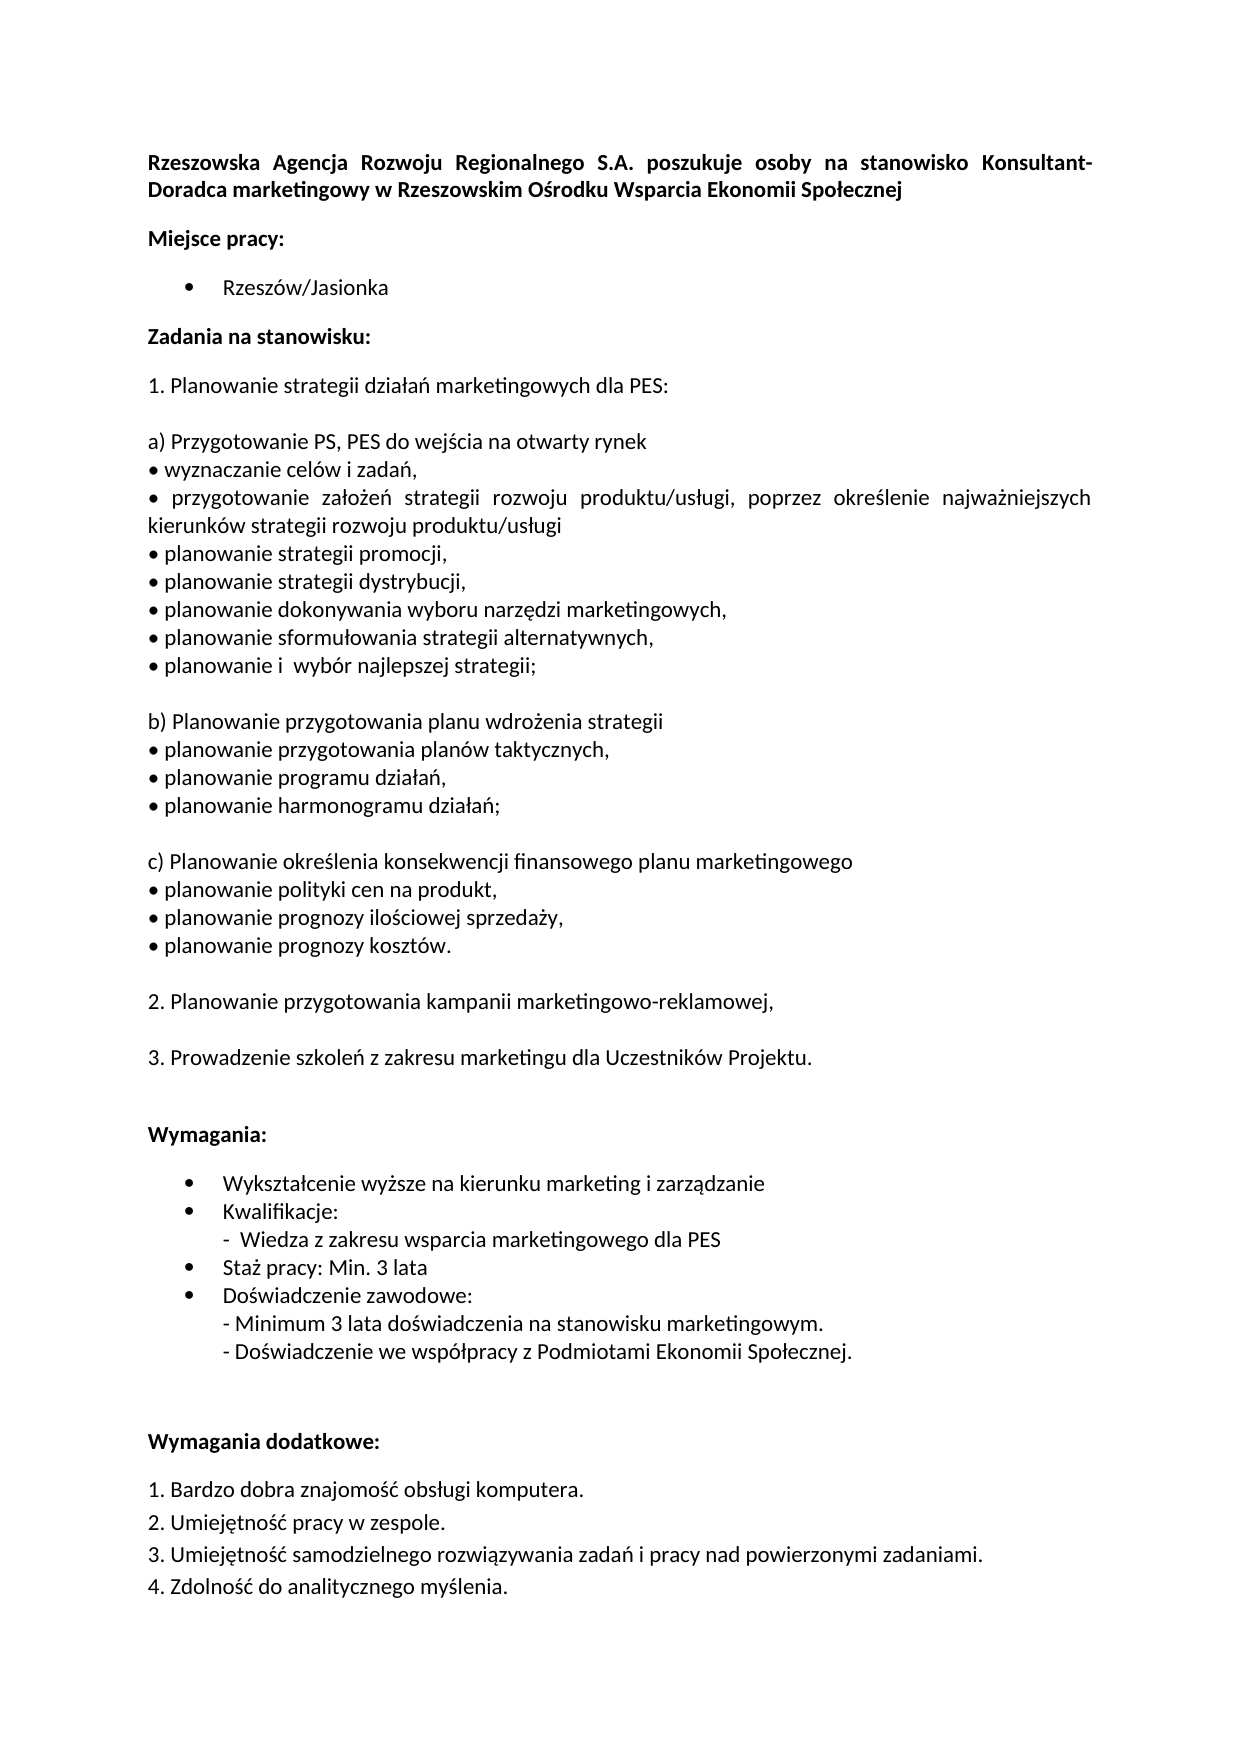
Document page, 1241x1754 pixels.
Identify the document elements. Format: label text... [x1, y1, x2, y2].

text 2. Umiejętność pracy w zespole. [148, 1508, 1093, 1536]
text • planowanie harmonogramu działań; [148, 791, 1093, 819]
text • planowanie polityki cen na produkt, [148, 875, 1093, 903]
text • przygotowanie założeń strategii rozwoju produktu/usługi, poprzez określenie najważniejszych kierunków strategii rozwoju produktu/usługi [148, 483, 1093, 539]
list Rzeszów/Jasionka [185, 273, 1093, 301]
text Zadania na stanowisku: [148, 322, 1093, 350]
text • planowanie przygotowania planów taktycznych, [148, 735, 1093, 763]
text b) Planowanie przygotowania planu wdrożenia strategii [148, 707, 1093, 735]
text Wymagania dodatkowe: [148, 1427, 1093, 1455]
text • planowanie i wybór najlepszej strategii; [148, 651, 1093, 679]
text 1. Planowanie strategii działań marketingowych dla PES: [148, 371, 1093, 399]
text 2. Planowanie przygotowania kampanii marketingowo-reklamowej, [148, 987, 1093, 1016]
text 3. Prowadzenie szkoleń z zakresu marketingu dla Uczestników Projektu. [148, 1043, 1093, 1072]
text c) Planowanie określenia konsekwencji finansowego planu marketingowego [148, 847, 1093, 875]
text Wymagania: [148, 1120, 1093, 1148]
text 3. Umiejętność samodzielnego rozwiązywania zadań i pracy nad powierzonymi zadaniami. [148, 1540, 1093, 1568]
text Miejsce pracy: [148, 224, 1093, 252]
list Kwalifikacje: [185, 1197, 1093, 1225]
text • wyznaczanie celów i zadań, [148, 455, 1093, 483]
text a) Przygotowanie PS, PES do wejścia na otwarty rynek [148, 427, 1093, 455]
text • planowanie strategii dystrybucji, [148, 567, 1093, 595]
list Staż pracy: Min. 3 lata [185, 1253, 1093, 1281]
list - Minimum 3 lata doświadczenia na stanowisku marketingowym. [223, 1309, 1093, 1337]
text • planowanie prognozy kosztów. [148, 931, 1093, 959]
text • planowanie dokonywania wyboru narzędzi marketingowych, [148, 595, 1093, 623]
text 4. Zdolność do analitycznego myślenia. [148, 1572, 1093, 1600]
list - Wiedza z zakresu wsparcia marketingowego dla PES [223, 1225, 1093, 1253]
text 1. Bardzo dobra znajomość obsługi komputera. [148, 1476, 1093, 1504]
text • planowanie programu działań, [148, 763, 1093, 791]
text Rzeszowska Agencja Rozwoju Regionalnego S.A. poszukuje osoby na stanowisko Konsultant-Doradca marketingowy w Rzeszowskim Ośrodku Wsparcia Ekonomii Społecznej [148, 148, 1093, 204]
list Doświadczenie zawodowe: [185, 1281, 1093, 1309]
text • planowanie sformułowania strategii alternatywnych, [148, 623, 1093, 651]
text • planowanie strategii promocji, [148, 539, 1093, 567]
list - Doświadczenie we współpracy z Podmiotami Ekonomii Społecznej. [223, 1337, 1093, 1365]
list Wykształcenie wyższe na kierunku marketing i zarządzanie [185, 1169, 1093, 1197]
text • planowanie prognozy ilościowej sprzedaży, [148, 903, 1093, 931]
